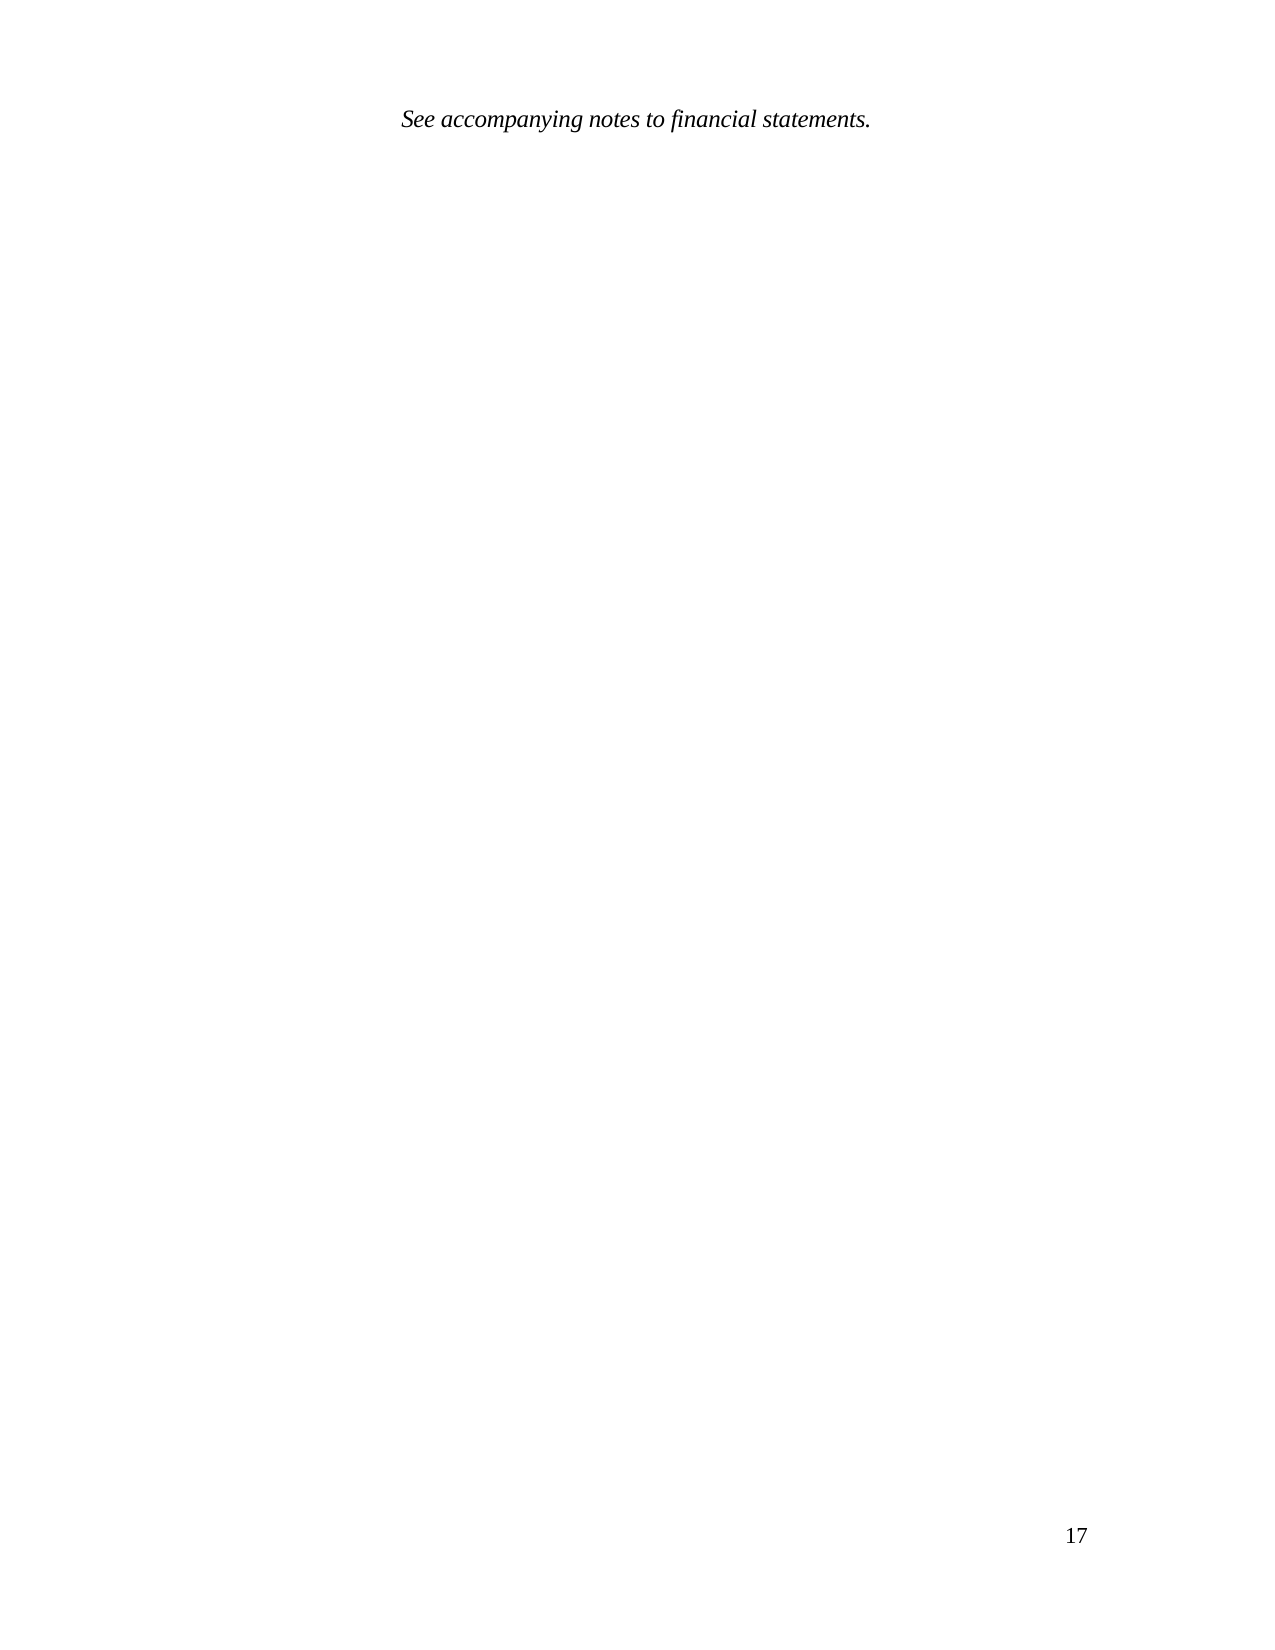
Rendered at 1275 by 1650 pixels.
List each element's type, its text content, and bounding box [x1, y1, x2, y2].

text See accompanying notes to financial statements. [150, 104, 1125, 132]
